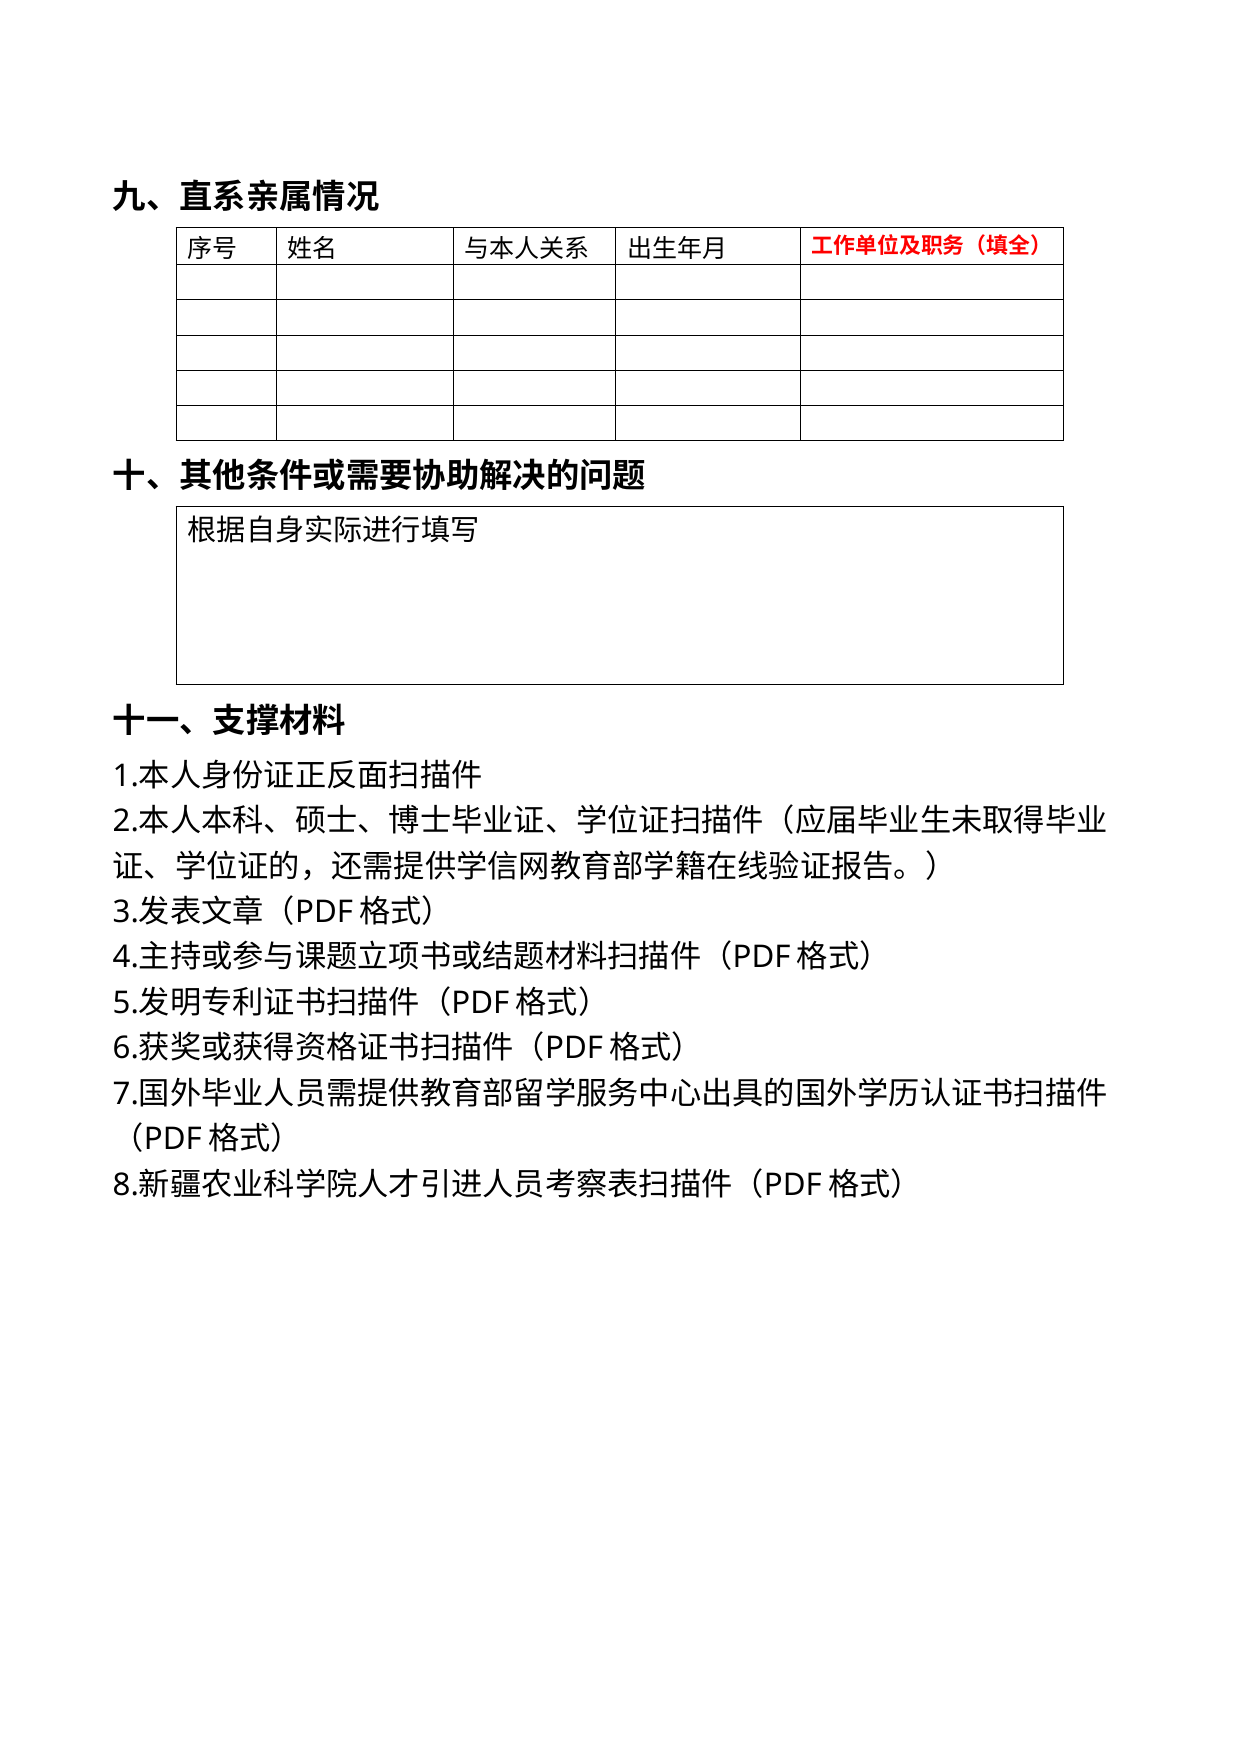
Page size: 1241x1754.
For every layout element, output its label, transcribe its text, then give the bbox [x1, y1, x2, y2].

text 4.主持或参与课题立项书或结题材料扫描件（PDF格式） [112, 932, 1128, 977]
table_header 工作单位及职务（填全） [801, 228, 1063, 264]
table_cell [454, 265, 615, 299]
table_header 序号 [177, 228, 276, 264]
table_cell [277, 406, 453, 440]
table_cell [454, 300, 615, 334]
table_cell [801, 406, 1063, 440]
table_header 出生年月 [616, 228, 800, 264]
text 2.本人本科、硕士、博士毕业证、学位证扫描件（应届毕业生未取得毕业证、学位证的，还需提供学信网教育部学籍在线验证报告。） [112, 796, 1128, 886]
table_cell [177, 300, 276, 334]
table_cell [177, 336, 276, 369]
text 8.新疆农业科学院人才引进人员考察表扫描件（PDF格式） [112, 1159, 1128, 1204]
table_cell [177, 265, 276, 299]
table_cell [801, 265, 1063, 299]
table_cell [454, 406, 615, 440]
table_header 根据自身实际进行填写 [177, 507, 1063, 684]
table_cell [454, 371, 615, 405]
table_cell [801, 336, 1063, 369]
table_cell [616, 406, 800, 440]
table_cell [616, 265, 800, 299]
table_cell [616, 300, 800, 334]
text 十、其他条件或需要协助解决的问题 [112, 441, 1128, 506]
table_cell [277, 300, 453, 334]
table_cell [454, 336, 615, 369]
table_cell [801, 300, 1063, 334]
table_cell [277, 371, 453, 405]
text 3.发表文章（PDF格式） [112, 886, 1128, 932]
text 十一、支撑材料 [112, 685, 1128, 750]
table_cell [616, 336, 800, 369]
table_cell [177, 406, 276, 440]
text 九、直系亲属情况 [112, 162, 1128, 227]
text 7.国外毕业人员需提供教育部留学服务中心出具的国外学历认证书扫描件（PDF格式） [112, 1068, 1128, 1159]
table_cell [177, 371, 276, 405]
table_cell [616, 371, 800, 405]
text 6.获奖或获得资格证书扫描件（PDF格式） [112, 1022, 1128, 1068]
text 5.发明专利证书扫描件（PDF格式） [112, 977, 1128, 1022]
table_header 姓名 [277, 228, 453, 264]
text 1.本人身份证正反面扫描件 [112, 750, 1128, 796]
table_cell [277, 336, 453, 369]
table_cell [277, 265, 453, 299]
table_cell [801, 371, 1063, 405]
table_header 与本人关系 [454, 228, 615, 264]
